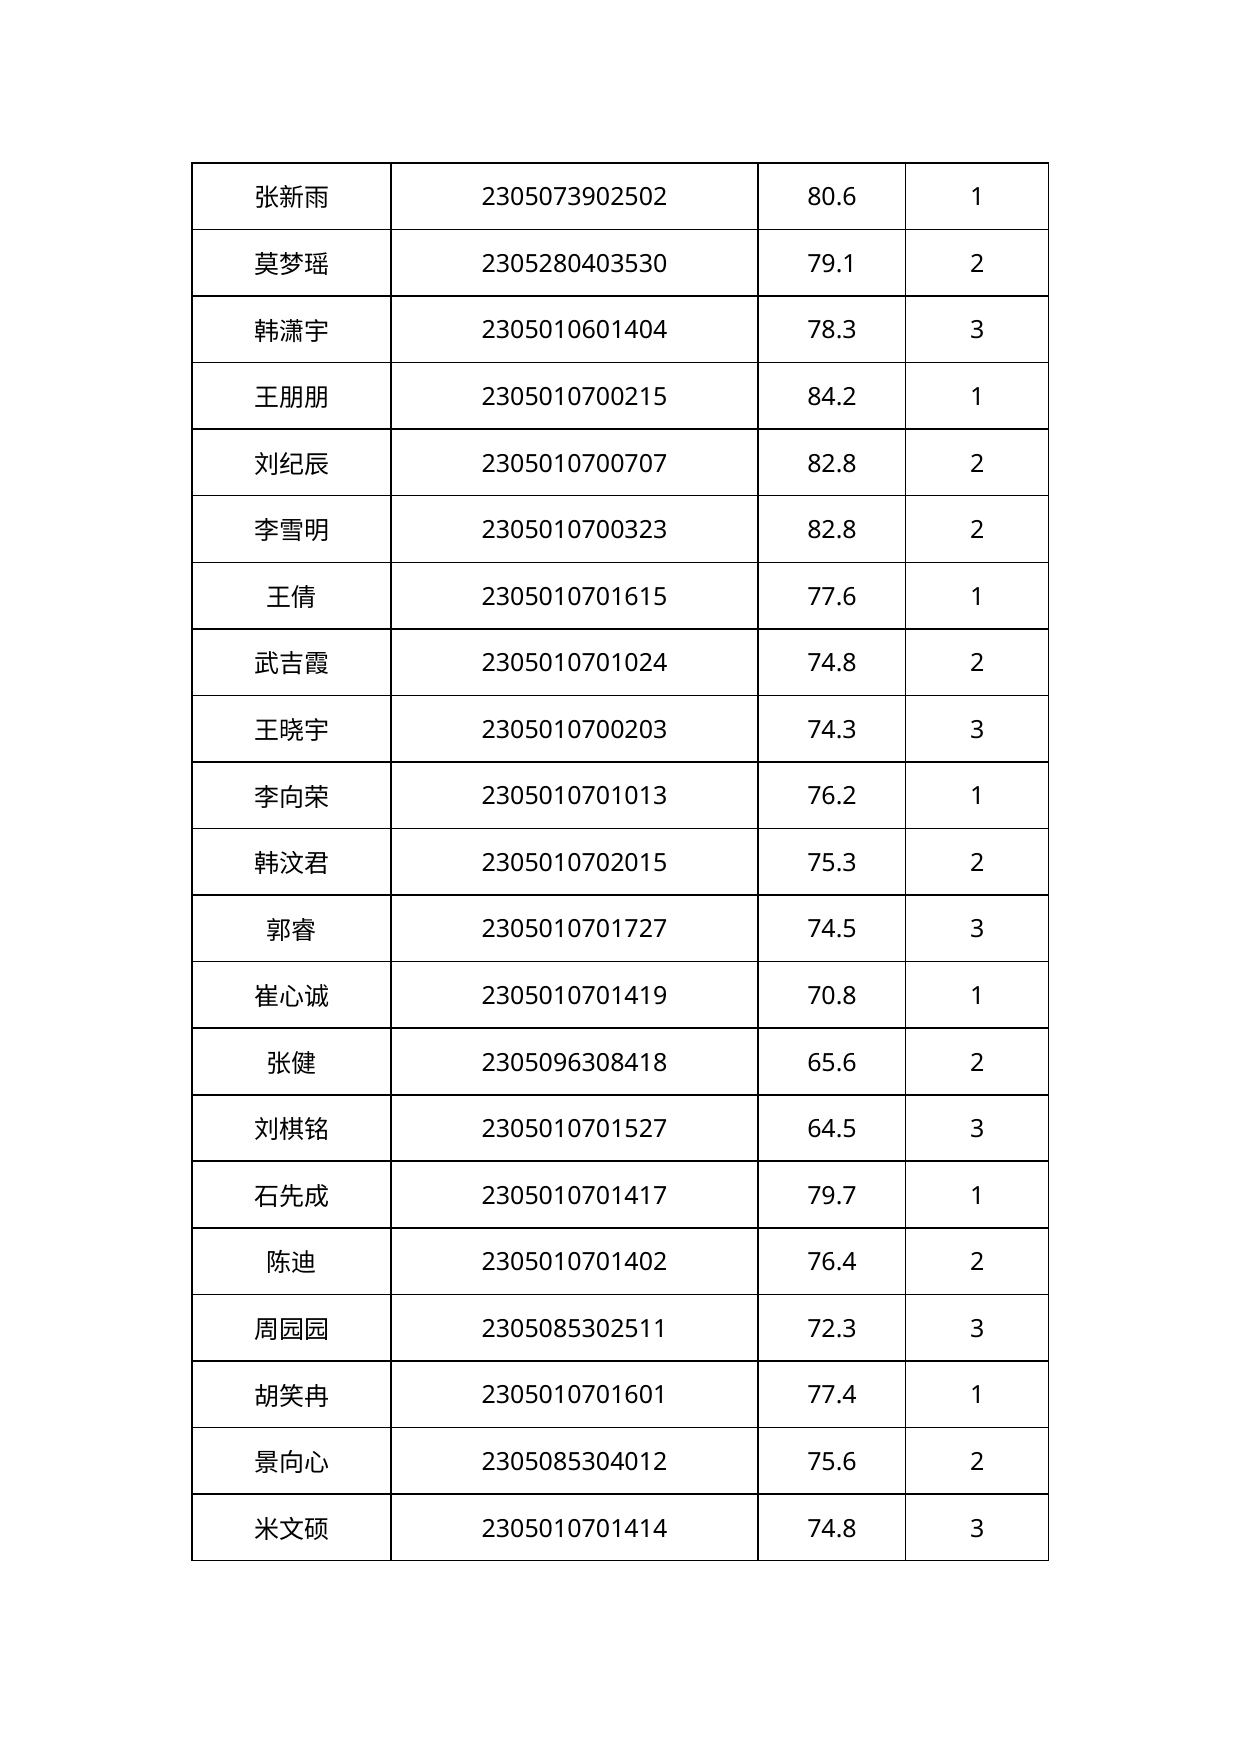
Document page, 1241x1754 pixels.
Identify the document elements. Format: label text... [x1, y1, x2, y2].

table_cell 1 [906, 1162, 1048, 1227]
table_cell 张新雨 [193, 164, 390, 228]
table_cell 74.5 [759, 896, 905, 961]
table_cell 2305073902502 [392, 164, 757, 228]
table_cell 韩汶君 [193, 829, 390, 894]
table_cell 郭睿 [193, 896, 390, 961]
table_cell 2305010701417 [392, 1162, 757, 1227]
table_cell 2305010701601 [392, 1362, 757, 1427]
table_cell 1 [906, 164, 1048, 228]
table_cell 76.4 [759, 1229, 905, 1293]
table_cell 莫梦瑶 [193, 230, 390, 295]
table_cell 王晓宇 [193, 696, 390, 761]
table_cell 1 [906, 1362, 1048, 1427]
table_cell 75.6 [759, 1428, 905, 1493]
table_cell 崔心诚 [193, 962, 390, 1027]
table_cell 2305010702015 [392, 829, 757, 894]
table_cell 2305085304012 [392, 1428, 757, 1493]
table_cell 1 [906, 962, 1048, 1027]
table_cell 胡笑冉 [193, 1362, 390, 1427]
table_cell 2 [906, 230, 1048, 295]
table_cell 79.1 [759, 230, 905, 295]
table_cell 2305010701419 [392, 962, 757, 1027]
table_cell 2 [906, 630, 1048, 694]
table_cell 石先成 [193, 1162, 390, 1227]
table_cell 周园园 [193, 1295, 390, 1360]
table_cell 3 [906, 896, 1048, 961]
table_cell 王倩 [193, 563, 390, 628]
table_cell 72.3 [759, 1295, 905, 1360]
table_cell 76.2 [759, 763, 905, 828]
table_cell 1 [906, 763, 1048, 828]
table_cell 78.3 [759, 297, 905, 362]
table_cell 80.6 [759, 164, 905, 228]
table_cell 刘棋铭 [193, 1096, 390, 1160]
table_cell 刘纪辰 [193, 430, 390, 495]
table_cell 74.3 [759, 696, 905, 761]
table_cell 2305010701402 [392, 1229, 757, 1293]
table_cell 1 [906, 363, 1048, 428]
table_cell 2305010700215 [392, 363, 757, 428]
table_cell 2305010700707 [392, 430, 757, 495]
table_cell 2305010601404 [392, 297, 757, 362]
table_cell 77.4 [759, 1362, 905, 1427]
table_cell 2305010700203 [392, 696, 757, 761]
table_cell 3 [906, 1495, 1048, 1560]
table_cell 景向心 [193, 1428, 390, 1493]
table_cell 2305010701024 [392, 630, 757, 694]
table_cell 2305010701414 [392, 1495, 757, 1560]
table_cell 70.8 [759, 962, 905, 1027]
table_cell 84.2 [759, 363, 905, 428]
table_cell 2305010700323 [392, 496, 757, 561]
table_cell 米文硕 [193, 1495, 390, 1560]
table_cell 王朋朋 [193, 363, 390, 428]
table_cell 82.8 [759, 496, 905, 561]
table_cell 1 [906, 563, 1048, 628]
table_cell 74.8 [759, 630, 905, 694]
table_cell 陈迪 [193, 1229, 390, 1293]
table_cell 2 [906, 496, 1048, 561]
table_cell 2 [906, 1029, 1048, 1094]
table_cell 82.8 [759, 430, 905, 495]
table_cell 64.5 [759, 1096, 905, 1160]
table_cell 74.8 [759, 1495, 905, 1560]
table_cell 武吉霞 [193, 630, 390, 694]
table_cell 韩潇宇 [193, 297, 390, 362]
table_cell 李雪明 [193, 496, 390, 561]
table_cell 张健 [193, 1029, 390, 1094]
table_cell 李向荣 [193, 763, 390, 828]
table_cell 2 [906, 1229, 1048, 1293]
table_cell 2 [906, 829, 1048, 894]
table_cell 2 [906, 1428, 1048, 1493]
table_cell 65.6 [759, 1029, 905, 1094]
table_cell 2305085302511 [392, 1295, 757, 1360]
table_cell 3 [906, 297, 1048, 362]
table_cell 3 [906, 1096, 1048, 1160]
table_cell 2305010701527 [392, 1096, 757, 1160]
table_cell 2305280403530 [392, 230, 757, 295]
table_cell 79.7 [759, 1162, 905, 1227]
table_cell 3 [906, 1295, 1048, 1360]
table_cell 2305010701615 [392, 563, 757, 628]
table_cell 2 [906, 430, 1048, 495]
table_cell 75.3 [759, 829, 905, 894]
table_cell 3 [906, 696, 1048, 761]
table_cell 77.6 [759, 563, 905, 628]
table_cell 2305096308418 [392, 1029, 757, 1094]
table_cell 2305010701013 [392, 763, 757, 828]
table_cell 2305010701727 [392, 896, 757, 961]
